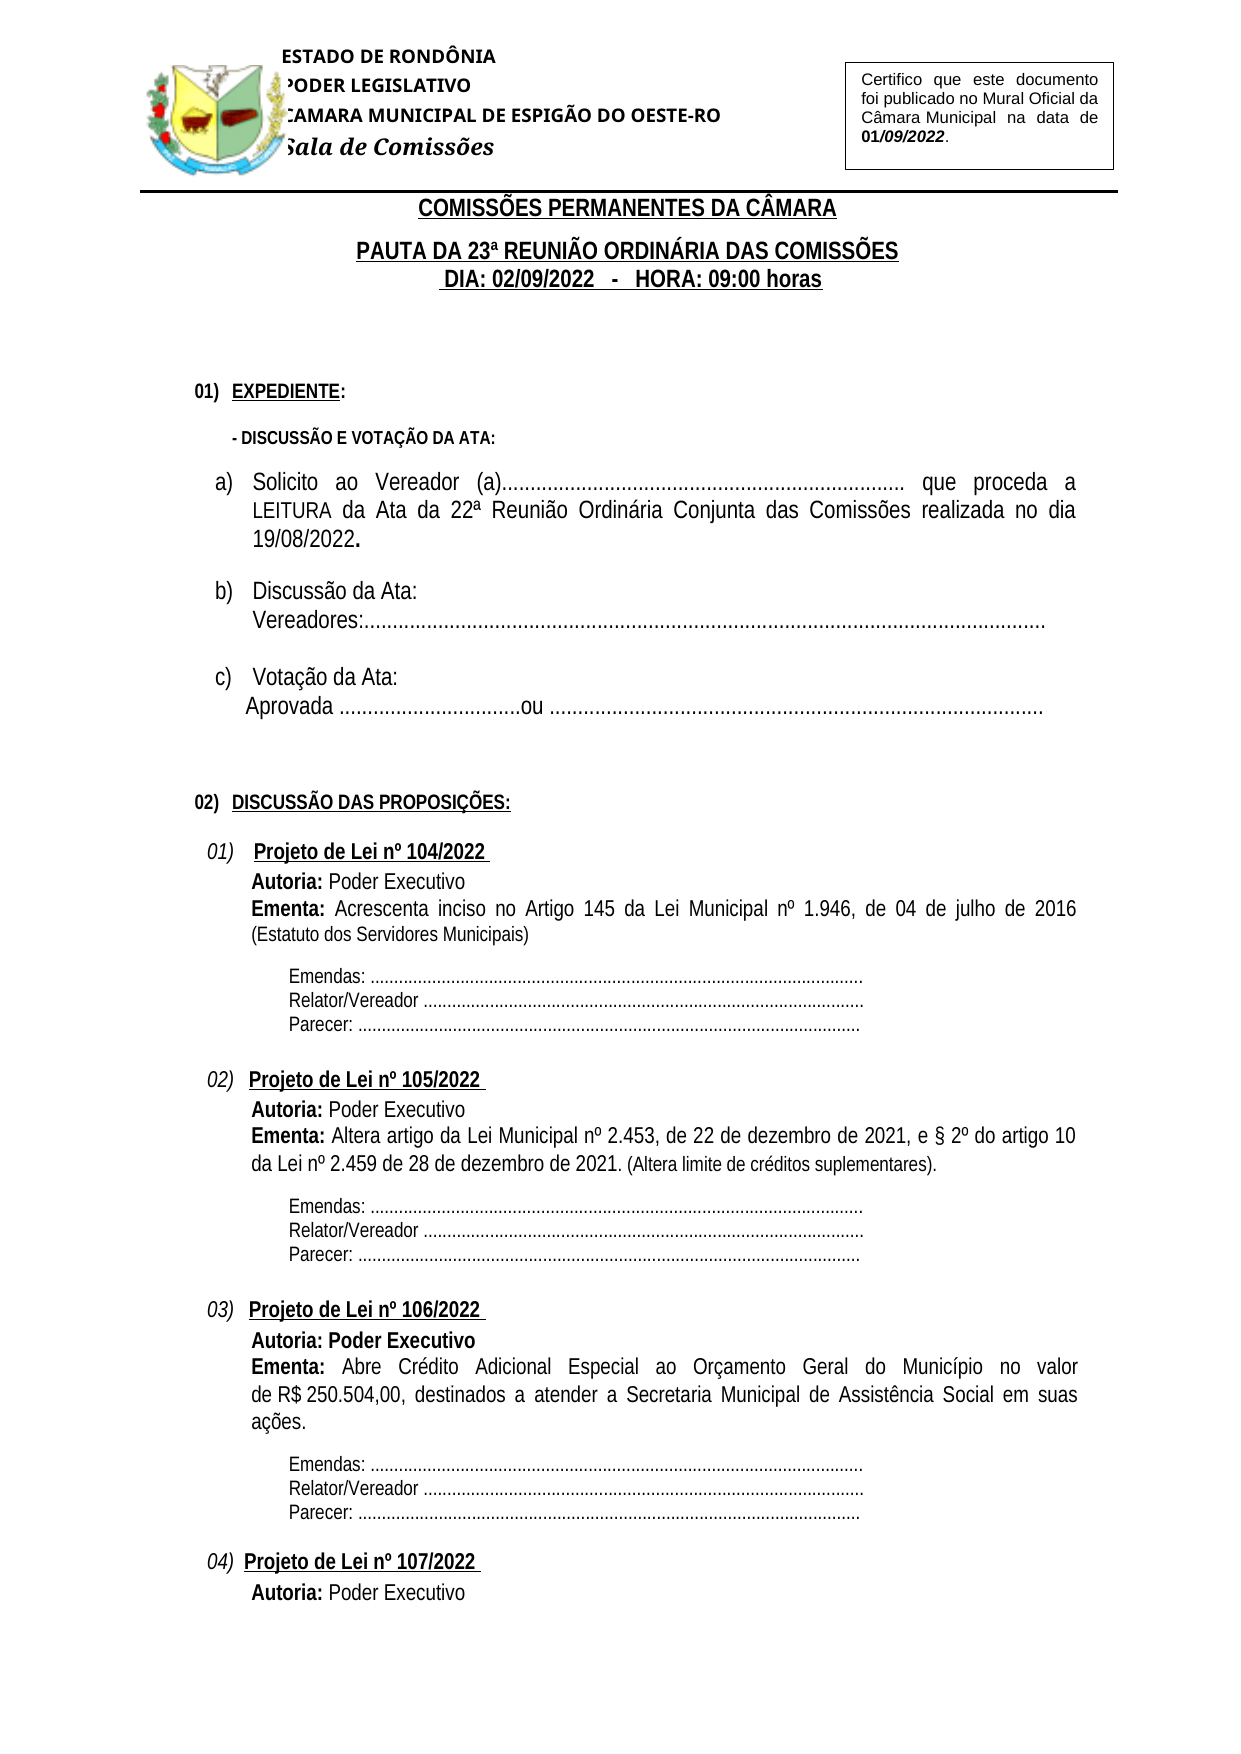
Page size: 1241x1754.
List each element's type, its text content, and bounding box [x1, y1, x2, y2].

text Emendas: ........................................................................................................ [288, 1452, 1078, 1476]
text Ementa: Acrescenta inciso no Artigo 145 da Lei Municipal nº 1.946, de 04 de julho de 2016 (Estatuto dos Servidores Municipais) [251, 894, 1078, 946]
text Emendas: ........................................................................................................ [288, 1194, 1078, 1218]
text Ementa: Abre Crédito Adicional Especial ao Orçamento Geral do Município no valor de R$ 250.504,00, destinados a atender a Secretaria Municipal de Assistência Social em suas ações. [251, 1407, 1078, 1434]
text Autoria: Poder Executivo [177, 868, 1078, 894]
list EXPEDIENTE: [194, 379, 1078, 403]
list Projeto de Lei nº 105/2022 [207, 1066, 1078, 1092]
list Projeto de Lei nº 106/2022 [207, 1296, 1078, 1323]
list Projeto de Lei nº 107/2022 [207, 1548, 1078, 1574]
text Relator/Vereador ............................................................................................. [288, 1218, 1078, 1242]
text Aprovada ................................ou ....................................................................................... [177, 691, 1078, 719]
text DIA: 02/09/2022 - HORA: 09:00 horas [177, 264, 1078, 293]
list Votação da Ata: [215, 662, 1078, 691]
text - DISCUSSÃO E VOTAÇÃO DA ATA: [232, 427, 1078, 449]
text Parecer: .......................................................................................................... [288, 1242, 1078, 1266]
list DISCUSSÃO DAS PROPOSIÇÕES: [194, 790, 1078, 814]
text Vereadores:........................................................................................................................ [252, 605, 1078, 634]
text Ementa: Altera artigo da Lei Municipal nº 2.453, de 22 de dezembro de 2021, e § 2º do artigo 10 da Lei nº 2.459 de 28 de dezembro de 2021. (Altera limite de créditos suplementares). [251, 1122, 1078, 1176]
text Relator/Vereador ............................................................................................. [288, 1476, 1078, 1500]
text Emendas: ........................................................................................................ [288, 964, 1078, 988]
text Autoria: Poder Executivo [177, 1578, 1078, 1605]
text COMISSÕES PERMANENTES DA CÂMARA [177, 115, 1078, 221]
text Autoria: Poder Executivo [177, 1096, 1078, 1122]
text Parecer: .......................................................................................................... [288, 1012, 1078, 1036]
text Relator/Vereador ............................................................................................. [288, 988, 1078, 1012]
text Ementa: Abre Crédito Adicional Especial ao Orçamento Geral do Município no valor de R$ 250.504,00, destinados a atender a Secretaria Municipal de Assistência Social em suas ações. [251, 1353, 1078, 1381]
list Discussão da Ata: [215, 576, 1078, 605]
list Projeto de Lei nº 104/2022 [207, 838, 1078, 864]
text PAUTA DA 23ª REUNIÃO ORDINÁRIA DAS COMISSÕES [177, 236, 1078, 264]
text Parecer: .......................................................................................................... [288, 1500, 1078, 1524]
text Autoria: Poder Executivo [177, 1327, 1078, 1353]
list Solicito ao Vereador (a)....................................................................... que proceda a LEITURA da Ata da 22ª Reunião Ordinária Conjunta das Comissões realizada no dia 19/08/2022. [215, 466, 1078, 552]
